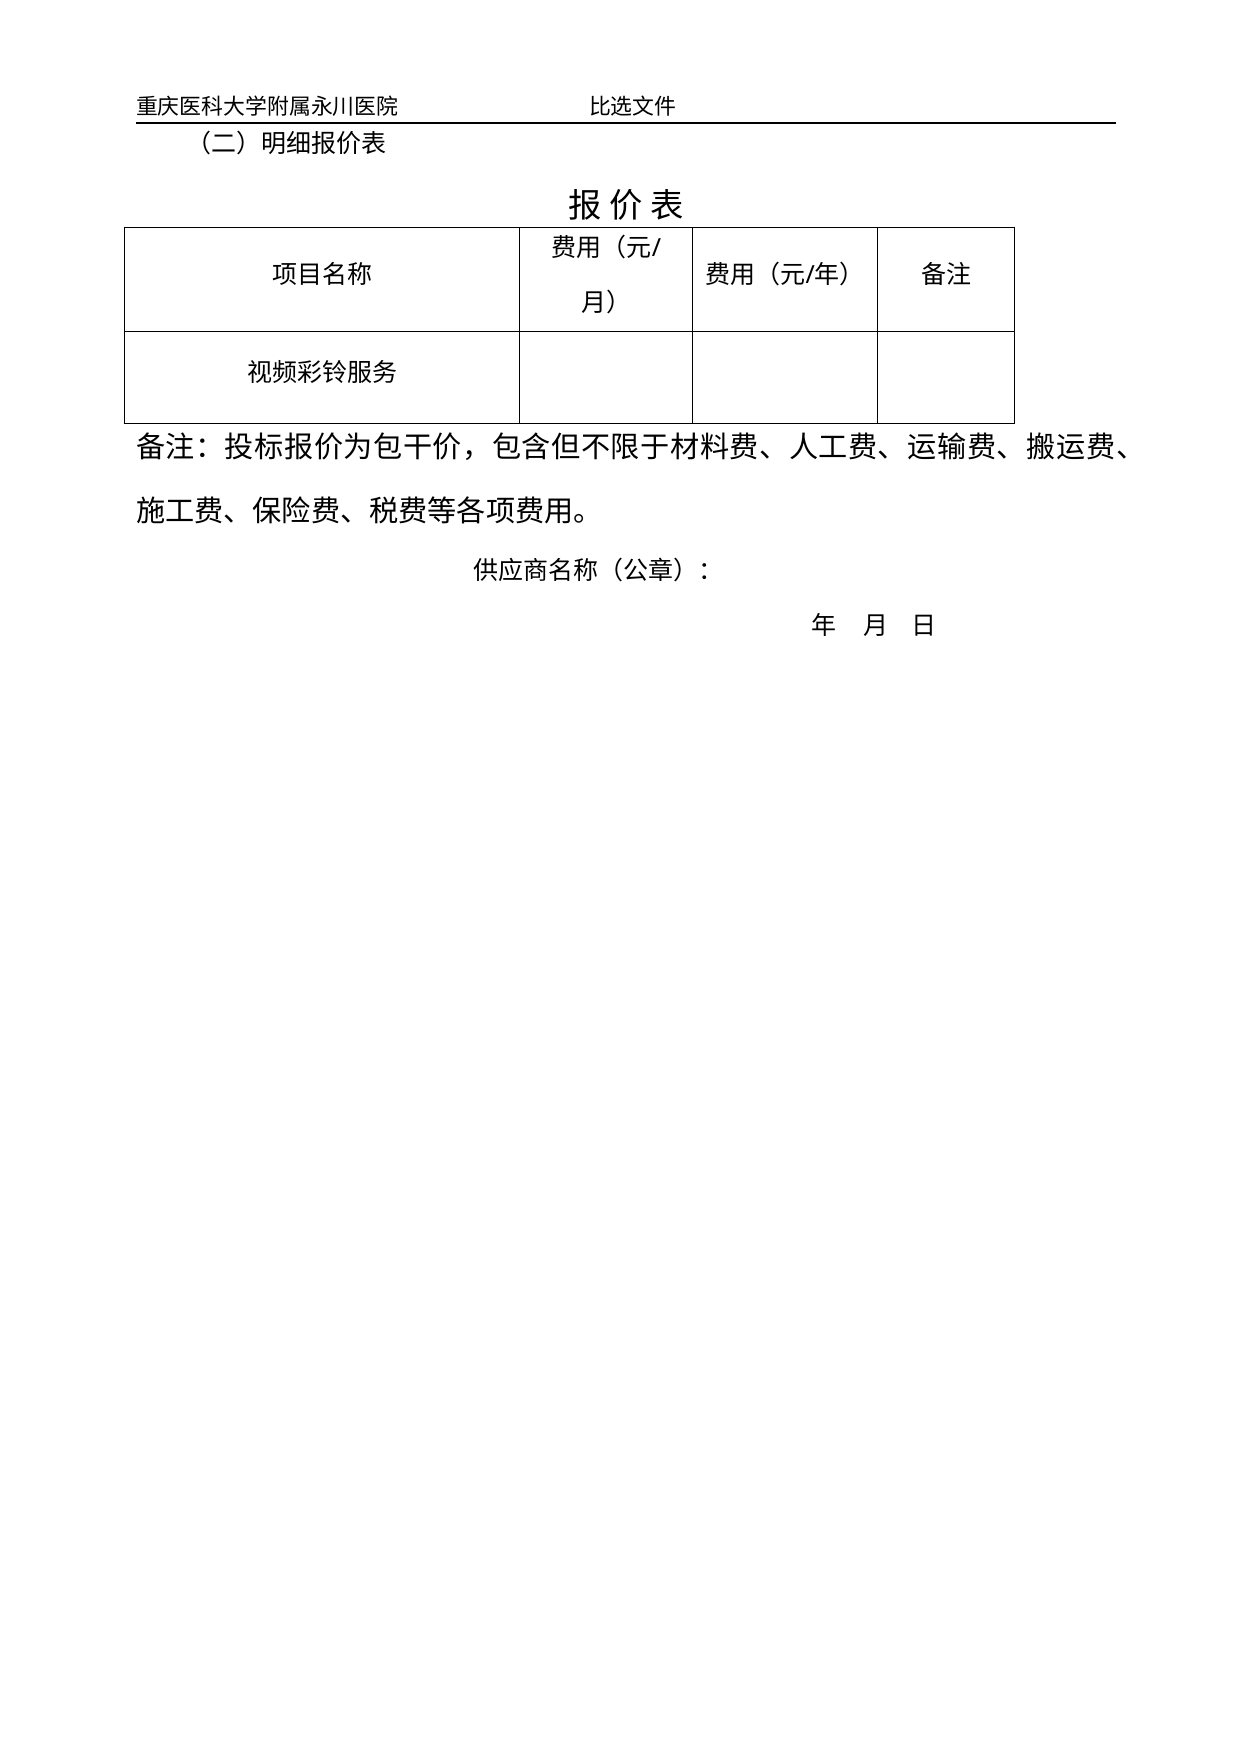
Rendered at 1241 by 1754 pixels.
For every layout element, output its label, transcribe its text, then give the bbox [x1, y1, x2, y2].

table_header 费用（元/月） [520, 228, 692, 331]
table_cell [878, 332, 1014, 423]
text 备注：投标报价为包干价，包含但不限于材料费、人工费、运输费、搬运费、施工费、保险费、税费等各项费用。 [136, 424, 1116, 530]
text （二）明细报价表 [136, 124, 1116, 160]
text 供应商名称（公章）： [136, 551, 1116, 587]
text 年 月 日 [136, 605, 1066, 641]
table_cell [520, 332, 692, 423]
text 报 价 表 [136, 178, 1116, 227]
table_cell [693, 332, 877, 423]
table_header 备注 [878, 228, 1014, 331]
table_header 费用（元/年） [693, 228, 877, 331]
table_header 项目名称 [125, 228, 519, 331]
table_cell 视频彩铃服务 [125, 332, 519, 423]
